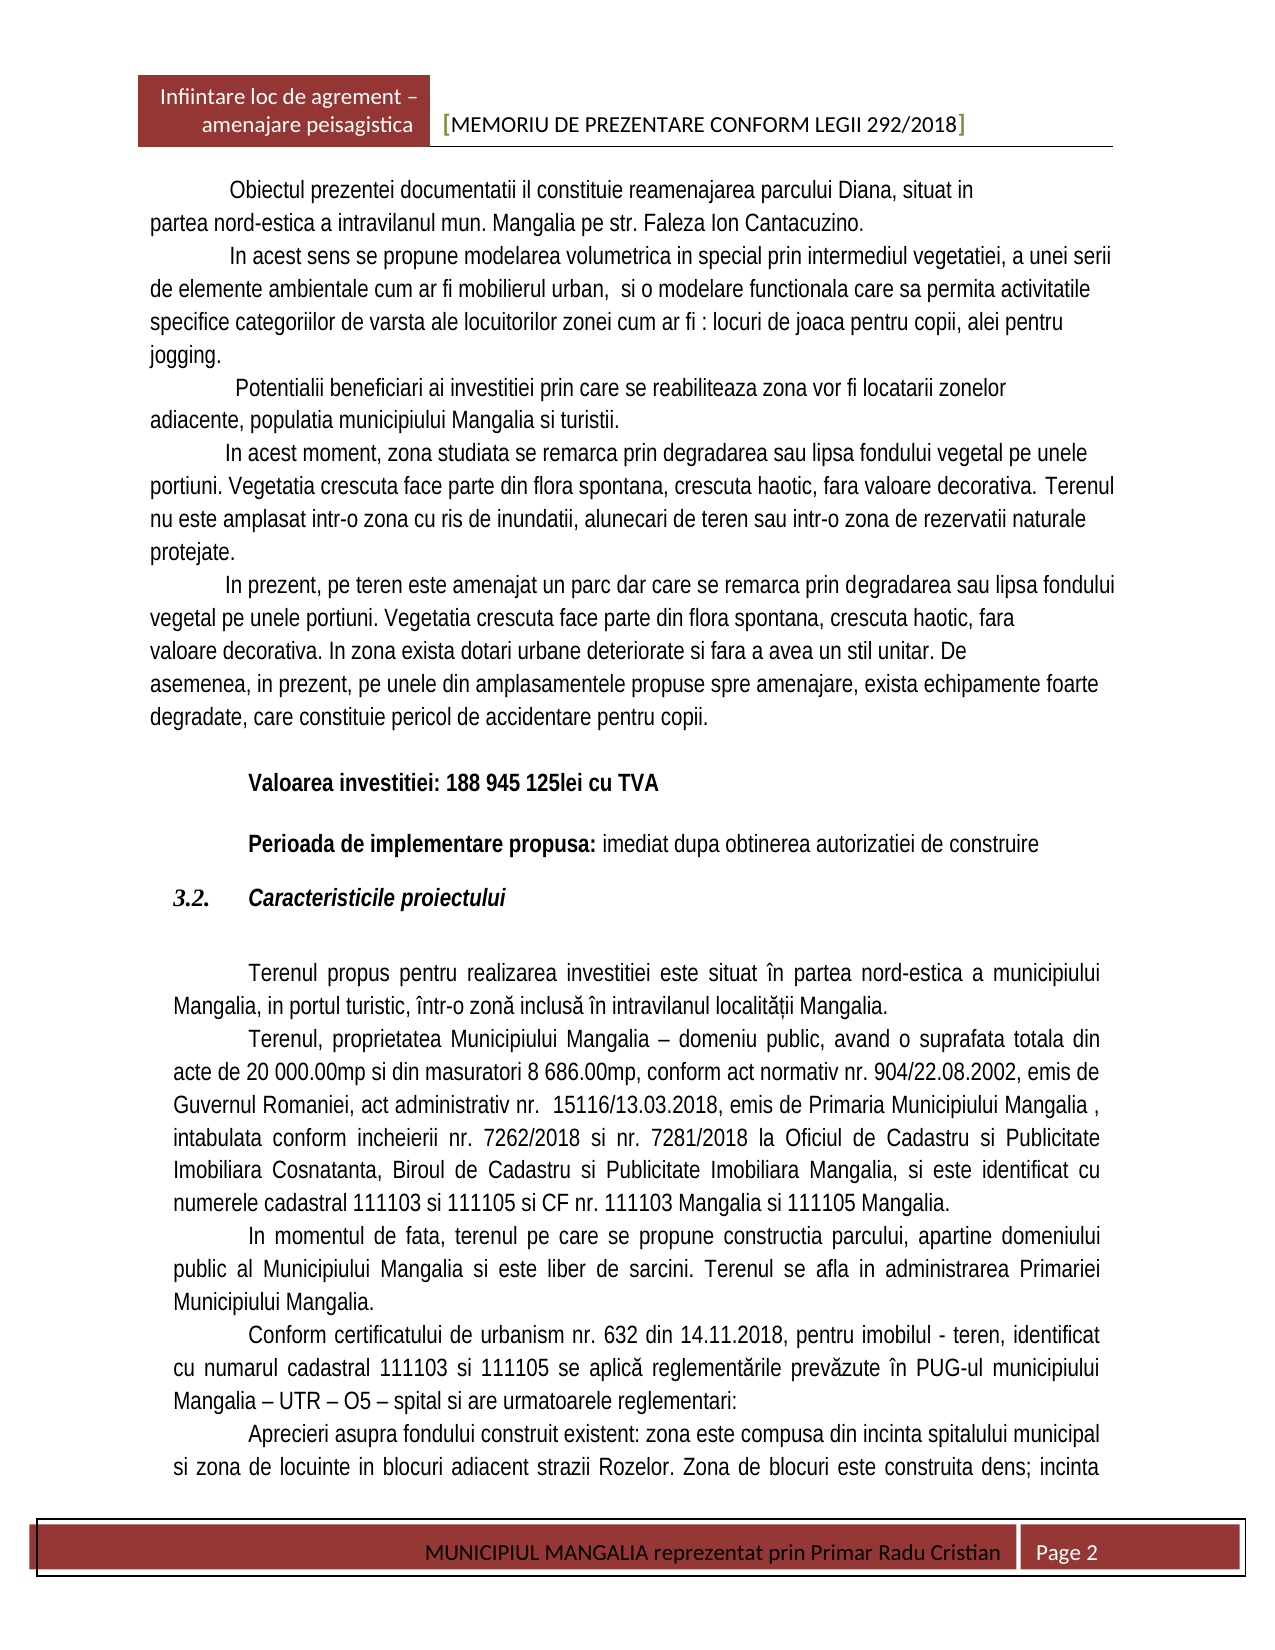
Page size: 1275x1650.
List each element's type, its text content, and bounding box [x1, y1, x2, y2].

subtitle Caracteristicile proiectului [173, 883, 1125, 911]
text In momentul de fata, terenul pe care se propune constructia parcului, apartine domeniului public al Municipiului Mangalia si este liber de sarcini. Terenul se afla in administrarea Primariei Municipiului Mangalia. [173, 1221, 1102, 1316]
text Terenul propus pentru realizarea investitiei este situat în partea nord-estica a municipiului Mangalia, in portul turistic, într-o zonă inclusă în intravilanul localității Mangalia. [173, 958, 1102, 1019]
subtitle Valoarea investitiei: 188 945 125lei cu TVA [248, 768, 1125, 796]
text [173, 1419, 1102, 1480]
text In acest moment, zona studiata se remarca prin degradarea sau lipsa fondului vegetal pe unele portiuni. Vegetatia crescuta face parte din flora spontana, crescuta haotic, fara valoare decorativa. Terenul nu este amplasat intr-o zona cu ris de inundatii, alunecari de teren sau intr-o zona de rezervatii naturale protejate. [150, 438, 1125, 566]
text In prezent, pe teren este amenajat un parc dar care se remarca prin degradarea sau lipsa fondului vegetal pe unele portiuni. Vegetatia crescuta face parte din flora spontana, crescuta haotic, fara valoare decorativa. In zona exista dotari urbane deteriorate si fara a avea un stil unitar. De asemenea, in prezent, pe unele din amplasamentele propuse spre amenajare, exista echipamente foarte degradate, care constituie pericol de accidentare pentru copii. [150, 570, 1125, 730]
text Obiectul prezentei documentatii il constituie reamenajarea parcului Diana, situat in partea nord-estica a intravilanul mun. Mangalia pe str. Faleza Ion Cantacuzino. In acest sens se propune modelarea volumetrica in special prin intermediul vegetatiei, a unei serii de elemente ambientale cum ar fi mobilierul urban, si o modelare functionala care sa permita activitatile specifice categoriilor de varsta ale locuitorilor zonei cum ar fi : locuri de joaca pentru copii, alei pentru jogging. Potentialii beneficiari ai investitiei prin care se reabiliteaza zona vor fi locatarii zonelor adiacente, populatia municipiului Mangalia si turistii. [150, 175, 1125, 434]
text Perioada de implementare propusa: imediat dupa obtinerea autorizatiei de construire [248, 829, 1125, 857]
text Conform certificatului de urbanism nr. 632 din 14.11.2018, pentru imobilul - teren, identificat cu numarul cadastral 111103 si 111105 se aplică reglementările prevăzute în PUG-ul municipiului Mangalia – UTR – O5 – spital si are urmatoarele reglementari: [173, 1320, 1102, 1414]
text Terenul, proprietatea Municipiului Mangalia – domeniu public, avand o suprafata totala din acte de 20 000.00mp si din masuratori 8 686.00mp, conform act normativ nr. 904/22.08.2002, emis de Guvernul Romaniei, act administrativ nr. 15116/13.03.2018, emis de Primaria Municipiului Mangalia , intabulata conform incheierii nr. 7262/2018 si nr. 7281/2018 la Oficiul de Cadastru si Publicitate Imobiliara Cosnatanta, Biroul de Cadastru si Publicitate Imobiliara Mangalia, si este identificat cu numerele cadastral 111103 si 111105 si CF nr. 111103 Mangalia si 111105 Mangalia. [173, 1024, 1102, 1217]
